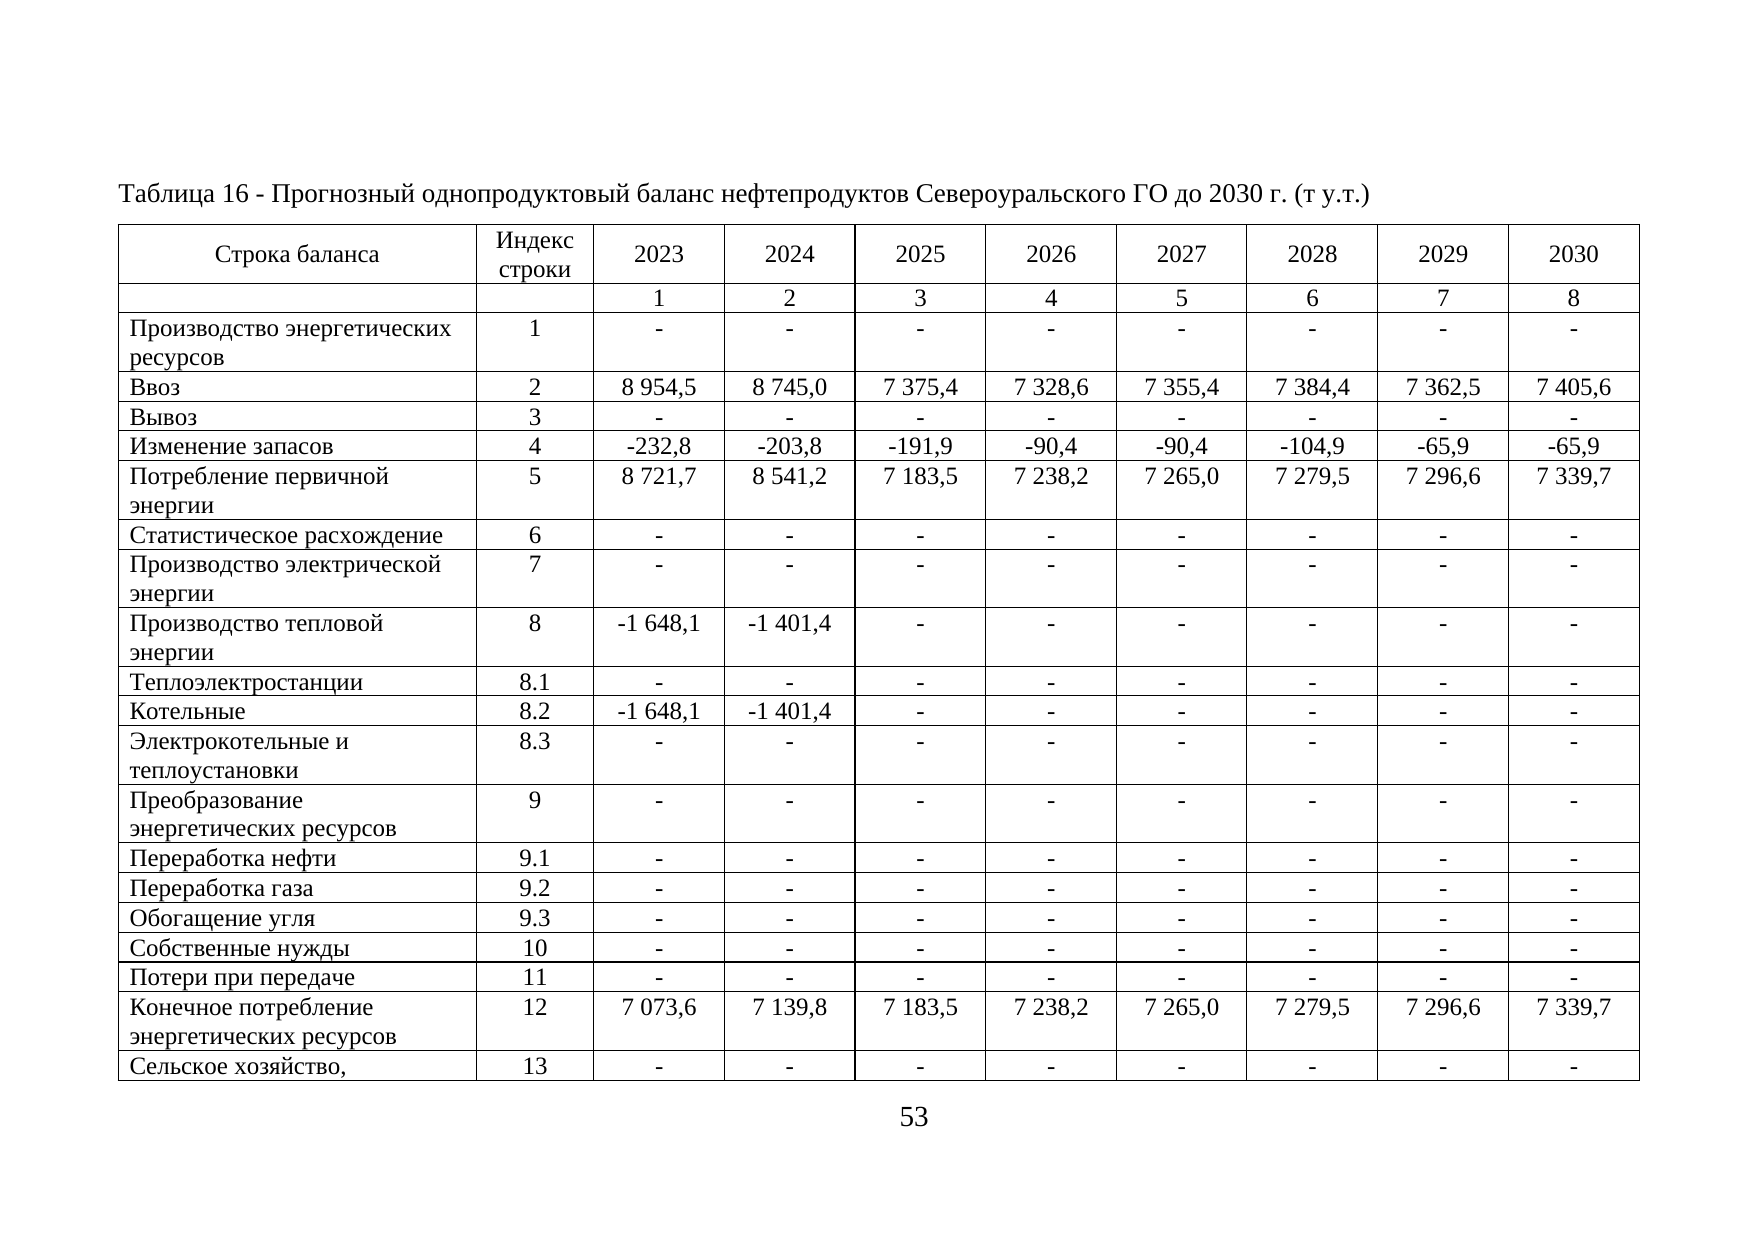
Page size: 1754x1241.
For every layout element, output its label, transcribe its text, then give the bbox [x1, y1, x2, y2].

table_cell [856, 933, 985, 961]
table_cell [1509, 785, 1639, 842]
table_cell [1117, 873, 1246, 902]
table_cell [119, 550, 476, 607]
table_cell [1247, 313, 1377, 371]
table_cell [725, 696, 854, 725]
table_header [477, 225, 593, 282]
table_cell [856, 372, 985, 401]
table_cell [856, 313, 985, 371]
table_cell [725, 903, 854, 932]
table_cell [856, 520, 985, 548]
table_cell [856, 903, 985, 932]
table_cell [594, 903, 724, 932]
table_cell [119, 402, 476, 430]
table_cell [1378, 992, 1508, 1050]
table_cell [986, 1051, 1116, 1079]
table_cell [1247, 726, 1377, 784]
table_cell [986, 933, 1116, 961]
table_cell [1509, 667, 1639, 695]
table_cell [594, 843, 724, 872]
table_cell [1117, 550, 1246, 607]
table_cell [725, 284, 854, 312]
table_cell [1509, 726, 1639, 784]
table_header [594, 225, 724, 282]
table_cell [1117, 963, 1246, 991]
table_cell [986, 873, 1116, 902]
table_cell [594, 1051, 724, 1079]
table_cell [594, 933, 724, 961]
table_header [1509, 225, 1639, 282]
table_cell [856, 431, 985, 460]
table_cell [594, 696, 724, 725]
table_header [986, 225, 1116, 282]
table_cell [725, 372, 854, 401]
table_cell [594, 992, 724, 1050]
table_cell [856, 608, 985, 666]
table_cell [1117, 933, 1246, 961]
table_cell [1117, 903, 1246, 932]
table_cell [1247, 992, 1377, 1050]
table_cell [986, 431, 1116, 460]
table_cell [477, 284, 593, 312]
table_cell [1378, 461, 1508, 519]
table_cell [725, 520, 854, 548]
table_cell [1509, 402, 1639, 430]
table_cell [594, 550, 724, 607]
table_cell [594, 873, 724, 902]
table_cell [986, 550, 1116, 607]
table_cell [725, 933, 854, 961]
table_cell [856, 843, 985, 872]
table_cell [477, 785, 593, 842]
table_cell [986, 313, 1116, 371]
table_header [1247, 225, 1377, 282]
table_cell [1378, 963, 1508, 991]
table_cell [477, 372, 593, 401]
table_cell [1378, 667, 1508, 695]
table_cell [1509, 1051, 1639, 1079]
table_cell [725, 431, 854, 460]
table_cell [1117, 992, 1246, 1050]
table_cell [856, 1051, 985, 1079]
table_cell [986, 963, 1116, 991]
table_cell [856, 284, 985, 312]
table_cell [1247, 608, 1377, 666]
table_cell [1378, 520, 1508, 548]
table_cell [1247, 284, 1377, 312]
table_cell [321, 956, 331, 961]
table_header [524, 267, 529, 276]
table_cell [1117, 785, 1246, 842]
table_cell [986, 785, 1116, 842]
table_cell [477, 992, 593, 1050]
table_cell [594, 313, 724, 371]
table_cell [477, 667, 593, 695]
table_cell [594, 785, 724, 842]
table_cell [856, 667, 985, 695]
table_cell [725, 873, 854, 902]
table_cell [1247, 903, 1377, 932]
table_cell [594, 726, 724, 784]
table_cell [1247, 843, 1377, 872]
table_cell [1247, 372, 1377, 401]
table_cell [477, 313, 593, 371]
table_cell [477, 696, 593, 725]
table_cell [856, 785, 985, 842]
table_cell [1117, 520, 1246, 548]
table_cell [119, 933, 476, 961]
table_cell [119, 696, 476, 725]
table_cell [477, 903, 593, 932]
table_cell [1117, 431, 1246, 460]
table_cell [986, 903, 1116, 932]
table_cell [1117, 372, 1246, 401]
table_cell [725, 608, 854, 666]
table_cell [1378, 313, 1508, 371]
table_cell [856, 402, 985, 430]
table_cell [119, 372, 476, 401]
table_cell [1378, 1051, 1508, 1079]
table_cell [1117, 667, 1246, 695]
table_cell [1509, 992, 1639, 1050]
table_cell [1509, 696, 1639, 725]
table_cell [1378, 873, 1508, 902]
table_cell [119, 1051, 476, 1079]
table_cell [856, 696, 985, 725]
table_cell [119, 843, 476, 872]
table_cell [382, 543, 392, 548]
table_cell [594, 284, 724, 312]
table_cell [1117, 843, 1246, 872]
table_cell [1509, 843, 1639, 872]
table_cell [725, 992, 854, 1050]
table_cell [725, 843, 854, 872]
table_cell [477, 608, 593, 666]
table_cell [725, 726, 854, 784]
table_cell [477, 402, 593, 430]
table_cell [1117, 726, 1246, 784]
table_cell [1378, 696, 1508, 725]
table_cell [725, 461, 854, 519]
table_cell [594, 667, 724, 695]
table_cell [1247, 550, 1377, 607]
text Таблица 16 - Прогнозный однопродуктовый баланс нефтепродуктов Североуральского ГО до 2030 г. (т у.т.) [118, 177, 1636, 208]
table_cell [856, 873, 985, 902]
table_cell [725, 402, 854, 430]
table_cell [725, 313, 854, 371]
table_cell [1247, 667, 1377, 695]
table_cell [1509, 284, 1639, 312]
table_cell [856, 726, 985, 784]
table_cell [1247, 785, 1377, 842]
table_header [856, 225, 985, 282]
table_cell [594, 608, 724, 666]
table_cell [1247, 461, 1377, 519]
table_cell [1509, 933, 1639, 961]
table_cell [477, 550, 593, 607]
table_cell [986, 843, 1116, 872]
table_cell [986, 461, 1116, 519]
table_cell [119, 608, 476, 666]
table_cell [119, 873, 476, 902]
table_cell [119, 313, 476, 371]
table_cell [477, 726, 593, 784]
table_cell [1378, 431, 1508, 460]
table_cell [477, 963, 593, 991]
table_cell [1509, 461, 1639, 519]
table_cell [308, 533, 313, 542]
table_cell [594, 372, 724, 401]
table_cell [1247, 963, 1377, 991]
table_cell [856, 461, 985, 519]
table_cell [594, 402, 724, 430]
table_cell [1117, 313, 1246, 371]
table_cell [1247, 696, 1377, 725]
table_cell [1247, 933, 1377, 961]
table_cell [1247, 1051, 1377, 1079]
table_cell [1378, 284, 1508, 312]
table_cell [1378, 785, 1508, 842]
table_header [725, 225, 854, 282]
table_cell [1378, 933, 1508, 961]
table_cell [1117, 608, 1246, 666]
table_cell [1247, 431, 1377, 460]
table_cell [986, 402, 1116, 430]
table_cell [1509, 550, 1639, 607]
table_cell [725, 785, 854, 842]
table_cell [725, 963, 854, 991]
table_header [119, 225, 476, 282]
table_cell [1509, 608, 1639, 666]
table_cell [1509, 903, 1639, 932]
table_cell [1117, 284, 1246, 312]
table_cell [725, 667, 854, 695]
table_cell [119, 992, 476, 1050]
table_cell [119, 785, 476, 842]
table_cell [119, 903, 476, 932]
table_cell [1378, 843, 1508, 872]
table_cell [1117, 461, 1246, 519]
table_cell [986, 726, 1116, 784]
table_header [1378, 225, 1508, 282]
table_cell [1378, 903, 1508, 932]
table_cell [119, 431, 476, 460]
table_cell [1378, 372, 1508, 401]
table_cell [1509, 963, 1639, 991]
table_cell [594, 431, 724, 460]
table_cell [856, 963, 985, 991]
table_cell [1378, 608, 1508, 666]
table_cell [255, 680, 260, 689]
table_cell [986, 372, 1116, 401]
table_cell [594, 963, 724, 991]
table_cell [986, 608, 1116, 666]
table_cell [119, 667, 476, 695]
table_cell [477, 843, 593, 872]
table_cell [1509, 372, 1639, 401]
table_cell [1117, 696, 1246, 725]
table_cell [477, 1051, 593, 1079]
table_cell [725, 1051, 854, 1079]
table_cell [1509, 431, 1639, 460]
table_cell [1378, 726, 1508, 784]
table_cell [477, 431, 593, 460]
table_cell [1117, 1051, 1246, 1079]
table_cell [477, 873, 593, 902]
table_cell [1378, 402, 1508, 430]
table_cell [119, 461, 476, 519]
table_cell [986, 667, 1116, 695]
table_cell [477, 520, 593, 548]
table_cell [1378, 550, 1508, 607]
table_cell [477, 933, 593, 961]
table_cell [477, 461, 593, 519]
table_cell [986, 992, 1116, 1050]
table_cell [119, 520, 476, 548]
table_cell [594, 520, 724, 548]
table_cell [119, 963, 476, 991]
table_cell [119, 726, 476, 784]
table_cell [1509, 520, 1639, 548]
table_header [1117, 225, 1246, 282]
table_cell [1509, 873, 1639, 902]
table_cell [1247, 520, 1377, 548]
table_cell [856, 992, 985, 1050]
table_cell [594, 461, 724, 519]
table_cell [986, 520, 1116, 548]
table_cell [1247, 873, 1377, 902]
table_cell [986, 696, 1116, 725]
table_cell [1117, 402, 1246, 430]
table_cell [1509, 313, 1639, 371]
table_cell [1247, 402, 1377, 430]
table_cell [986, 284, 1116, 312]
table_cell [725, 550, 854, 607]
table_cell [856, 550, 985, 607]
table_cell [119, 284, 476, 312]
